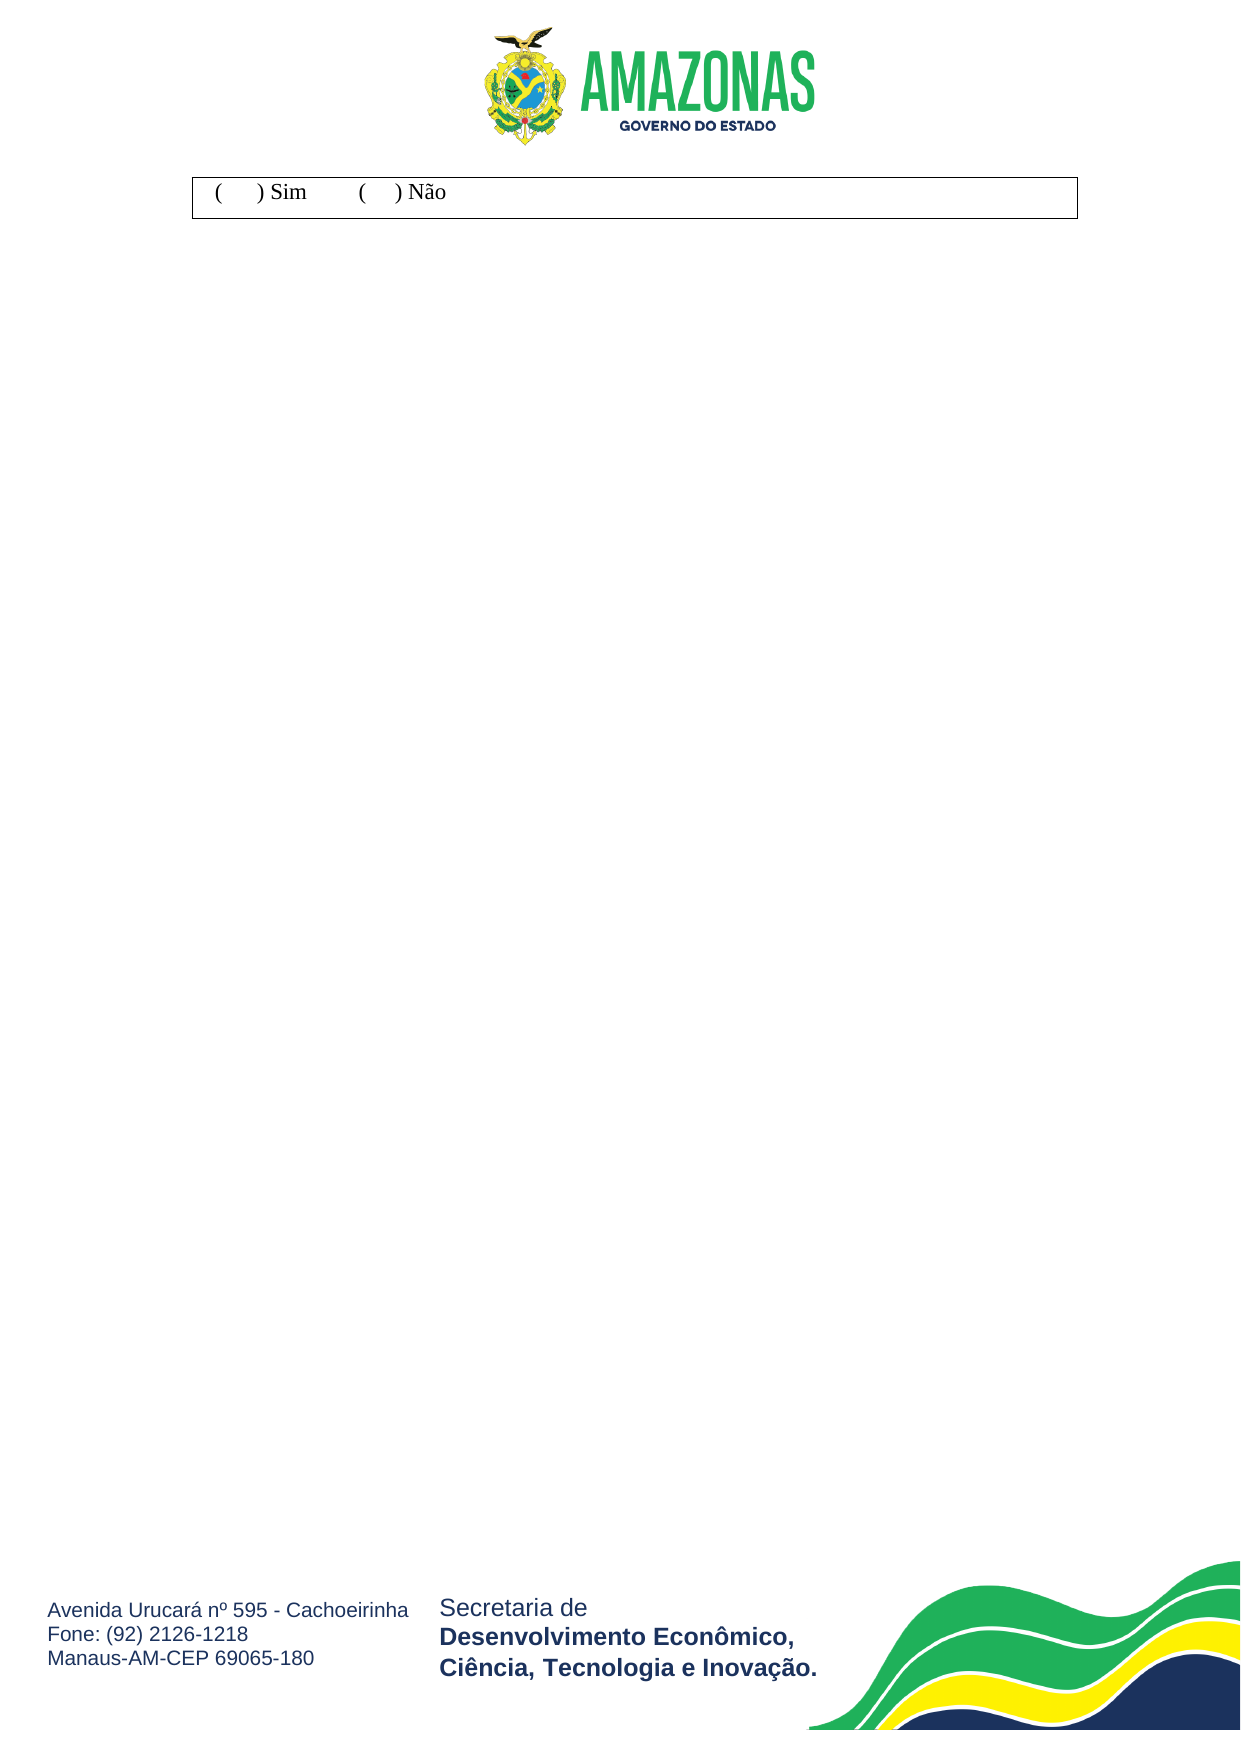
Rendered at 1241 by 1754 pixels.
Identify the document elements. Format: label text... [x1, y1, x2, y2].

picture [806, 1557, 1241, 1730]
picture [484, 27, 815, 146]
